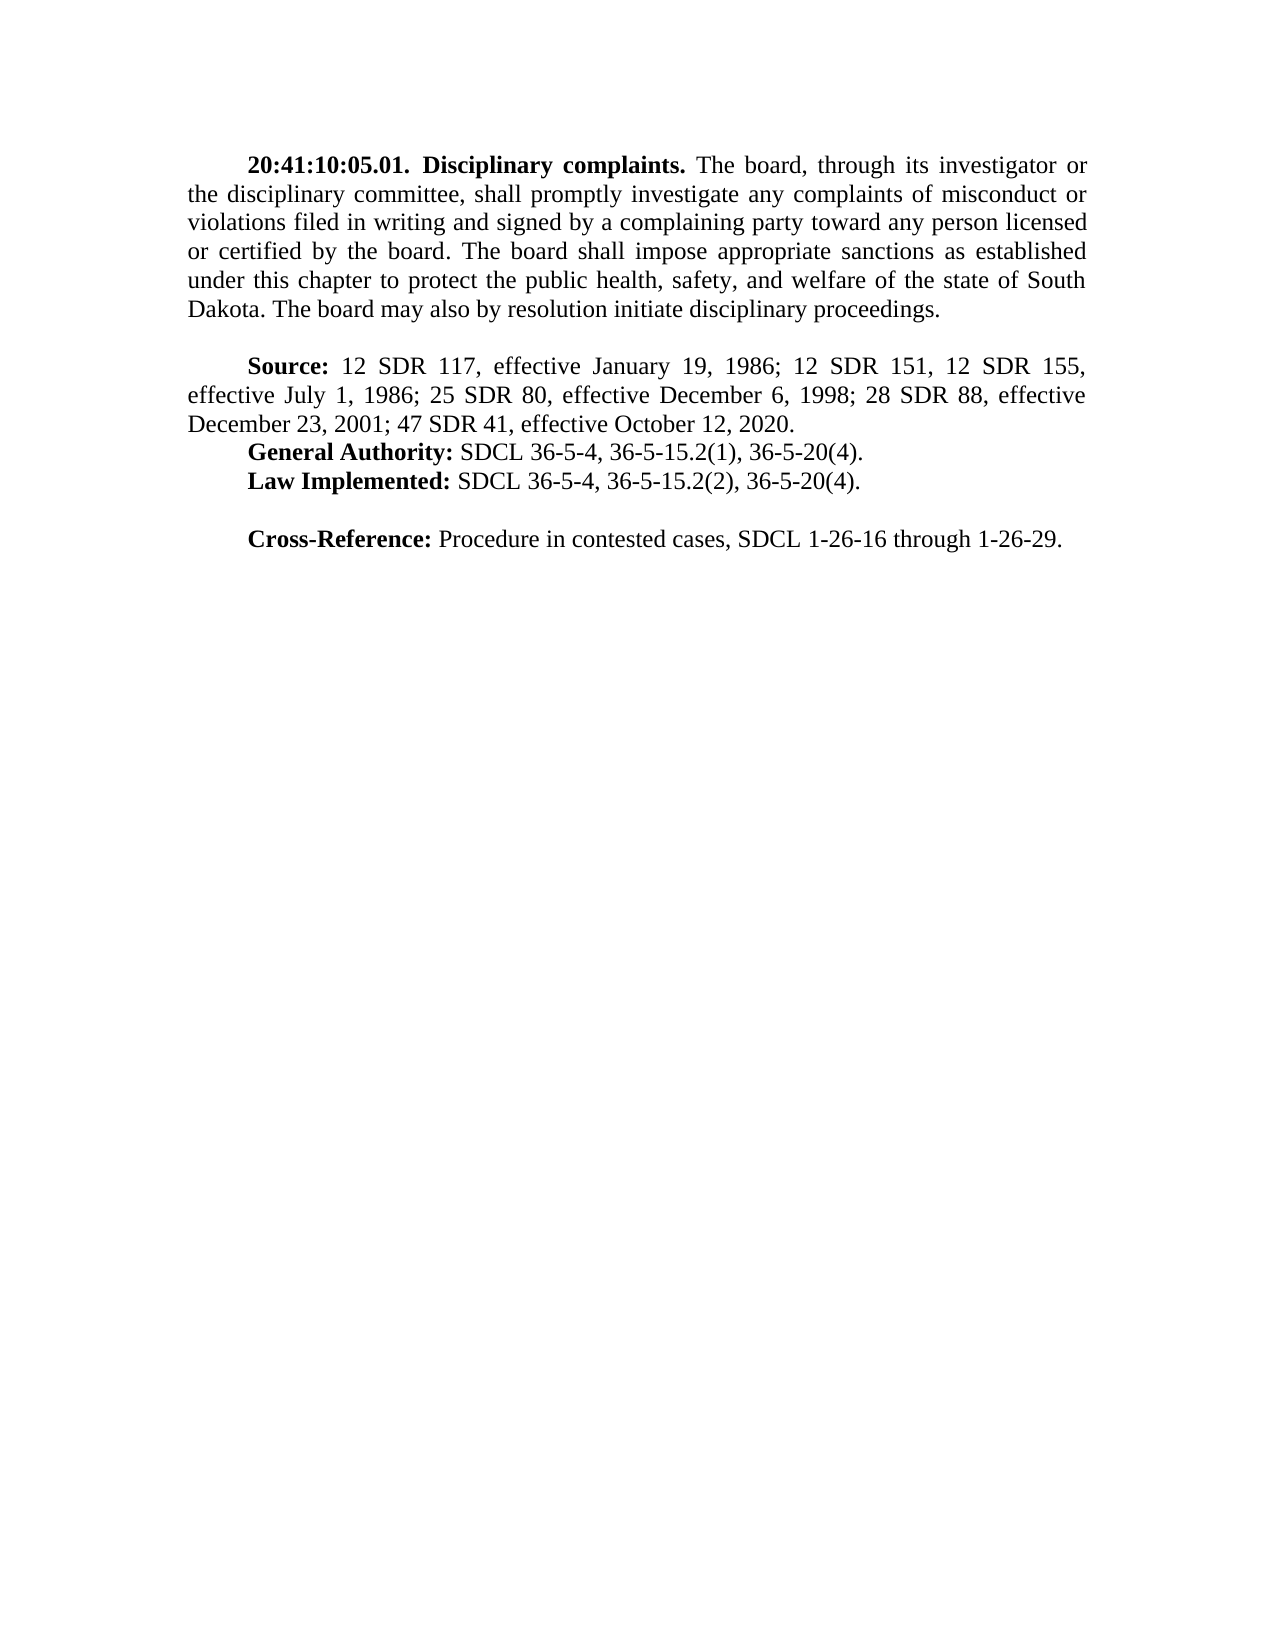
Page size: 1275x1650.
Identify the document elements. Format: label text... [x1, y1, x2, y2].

text Cross-Reference: Procedure in contested cases, SDCL 1-26-16 through 1-26-29. [187, 524, 1087, 552]
text General Authority: SDCL 36-5-4, 36-5-15.2(1), 36-5-20(4). [187, 437, 1087, 466]
text 20:41:10:05.01. Disciplinary complaints. The board, through its investigator or the disciplinary committee, shall promptly investigate any complaints of misconduct or violations filed in writing and signed by a complaining party toward any person licensed or certified by the board. The board shall impose appropriate sanctions as established under this chapter to protect the public health, safety, and welfare of the state of South Dakota. The board may also by resolution initiate disciplinary proceedings. [187, 150, 1087, 322]
text Source: 12 SDR 117, effective January 19, 1986; 12 SDR 151, 12 SDR 155, effective July 1, 1986; 25 SDR 80, effective December 6, 1998; 28 SDR 88, effective December 23, 2001; 47 SDR 41, effective October 12, 2020. [187, 351, 1087, 437]
text Law Implemented: SDCL 36-5-4, 36-5-15.2(2), 36-5-20(4). [187, 466, 1087, 495]
